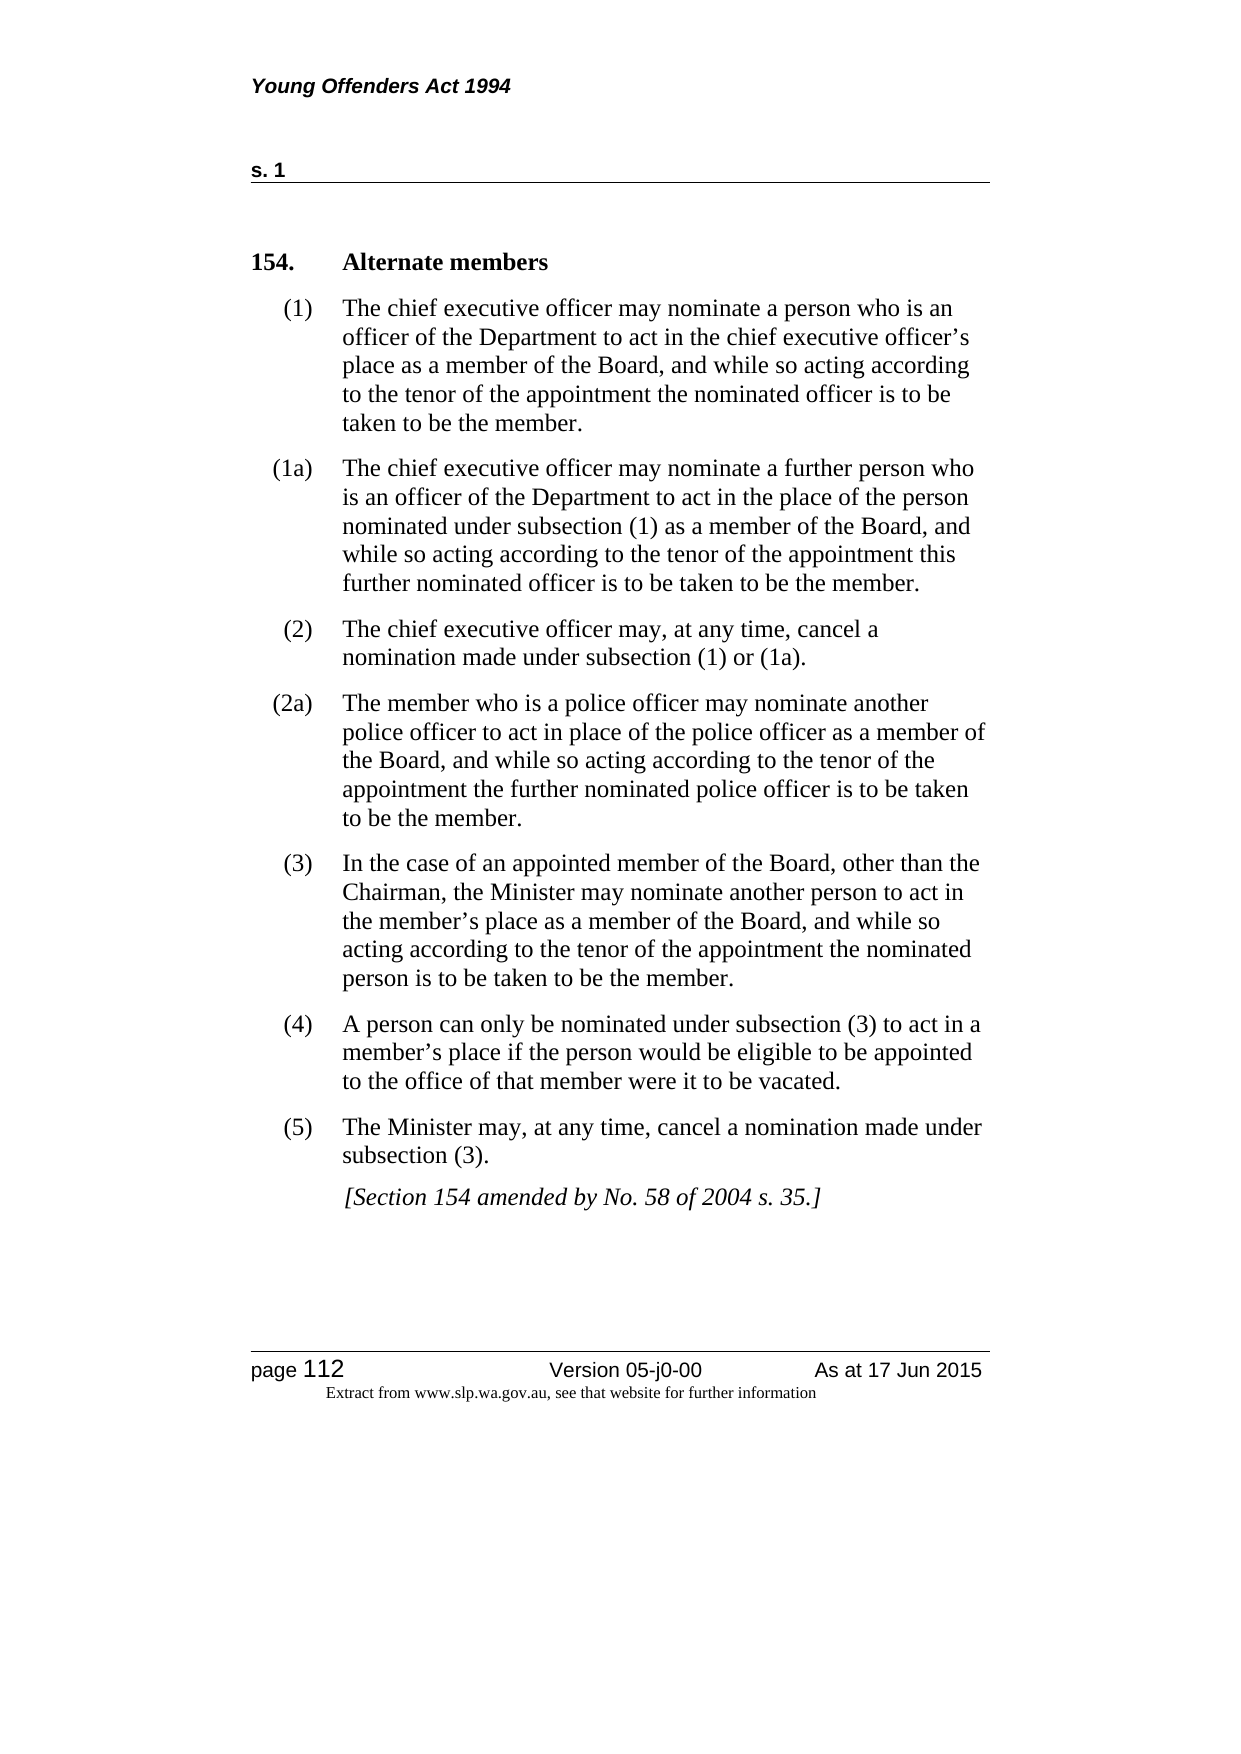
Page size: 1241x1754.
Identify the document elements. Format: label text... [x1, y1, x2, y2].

text (1) The chief executive officer may nominate a person who is an officer of the Department to act in the chief executive officer’s place as a member of the Board, and while so acting according to the tenor of the appointment the nominated officer is to be taken to be the member. [251, 293, 990, 437]
text (3) In the case of an appointed member of the Board, other than the Chairman, the Minister may nominate another person to act in the member’s place as a member of the Board, and while so acting according to the tenor of the appointment the nominated person is to be taken to be the member. [251, 848, 990, 992]
subtitle 154. Alternate members [251, 247, 990, 276]
text (2) The chief executive officer may, at any time, cancel a nomination made under subsection (1) or (1a). [251, 614, 990, 671]
text (5) The Minister may, at any time, cancel a nomination made under subsection (3). [251, 1112, 990, 1169]
text (2a) The member who is a police officer may nominate another police officer to act in place of the police officer as a member of the Board, and while so acting according to the tenor of the appointment the further nominated police officer is to be taken to be the member. [251, 688, 990, 832]
text [Section 154 amended by No. 58 of 2004 s. 35.] [251, 1182, 990, 1210]
text (4) A person can only be nominated under subsection (3) to act in a member’s place if the person would be eligible to be appointed to the office of that member were it to be vacated. [251, 1009, 990, 1095]
text (1a) The chief executive officer may nominate a further person who is an officer of the Department to act in the place of the person nominated under subsection (1) as a member of the Board, and while so acting according to the tenor of the appointment this further nominated officer is to be taken to be the member. [251, 453, 990, 597]
